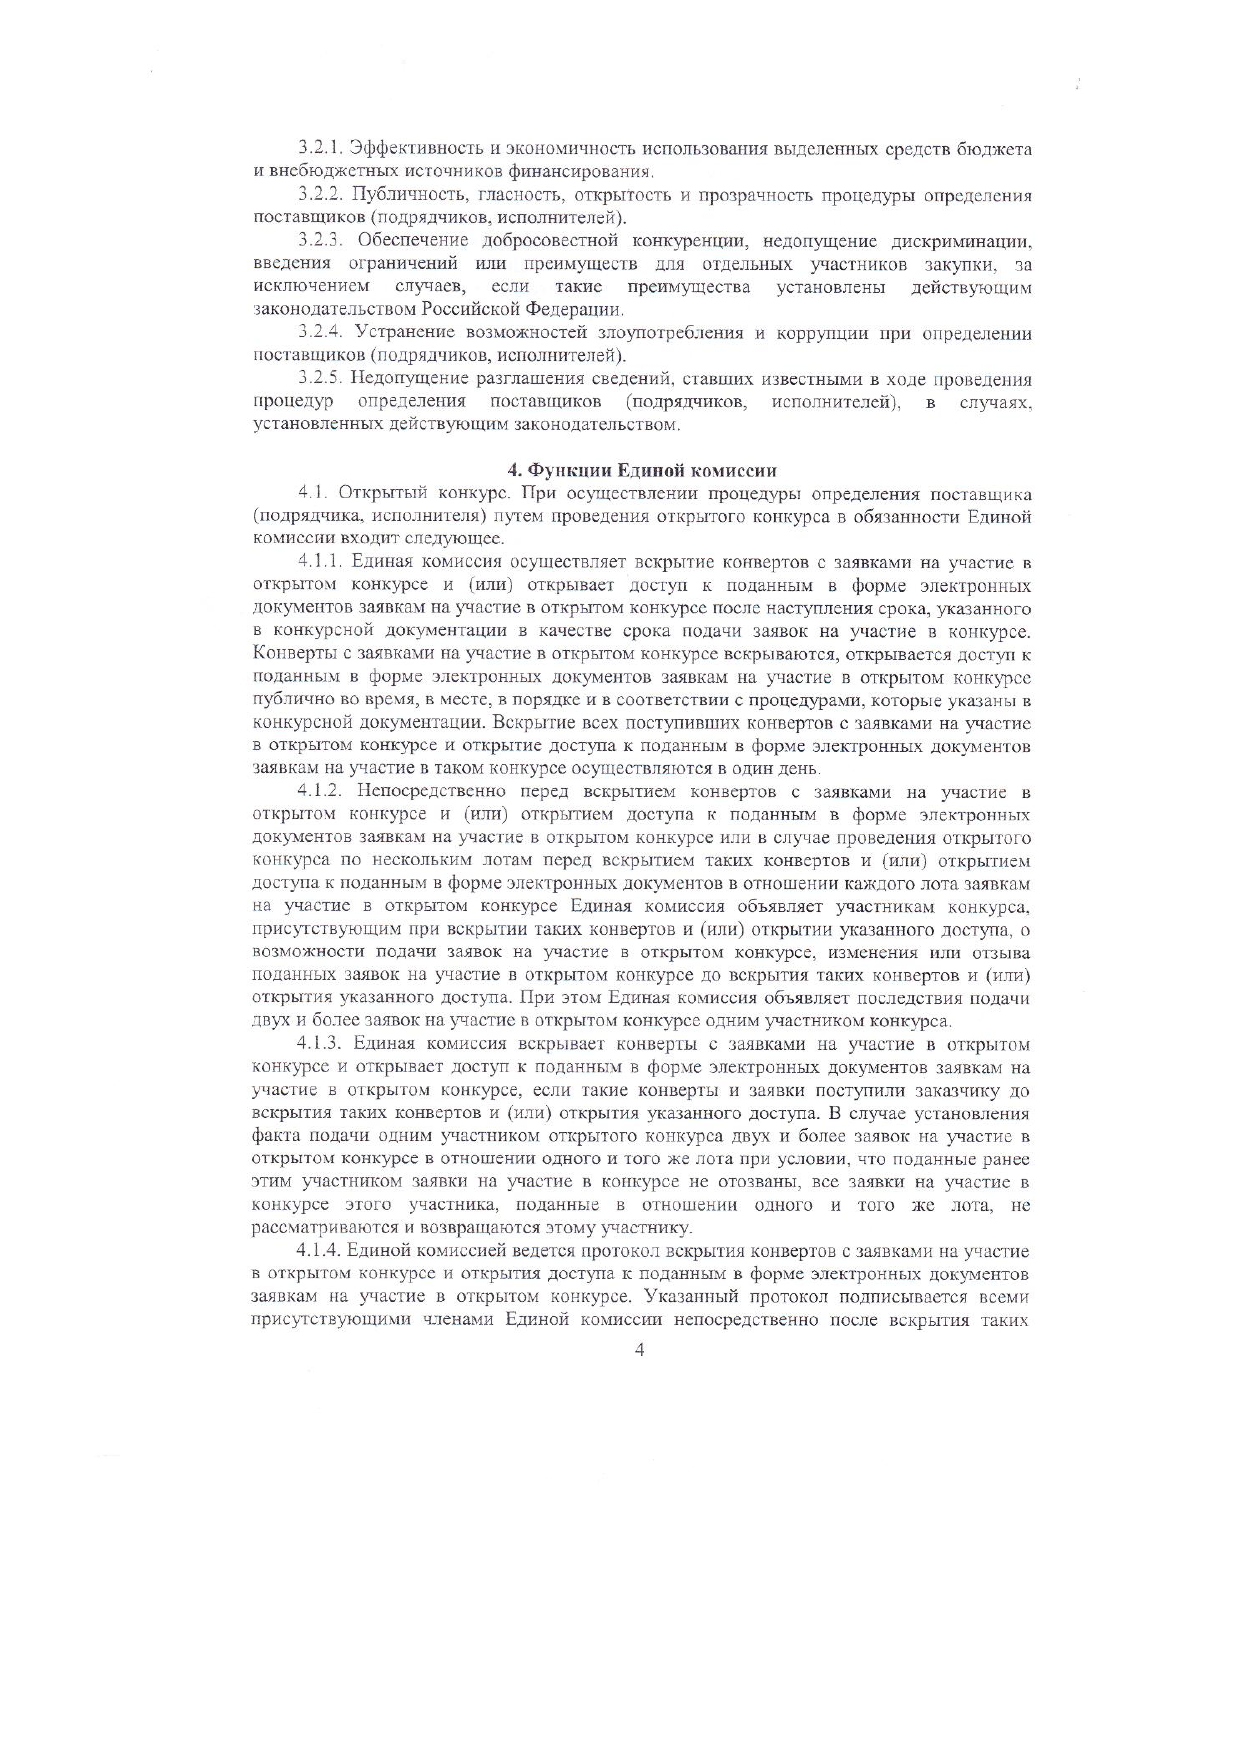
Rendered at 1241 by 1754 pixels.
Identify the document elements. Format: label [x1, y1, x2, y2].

picture [73, 44, 1137, 1710]
